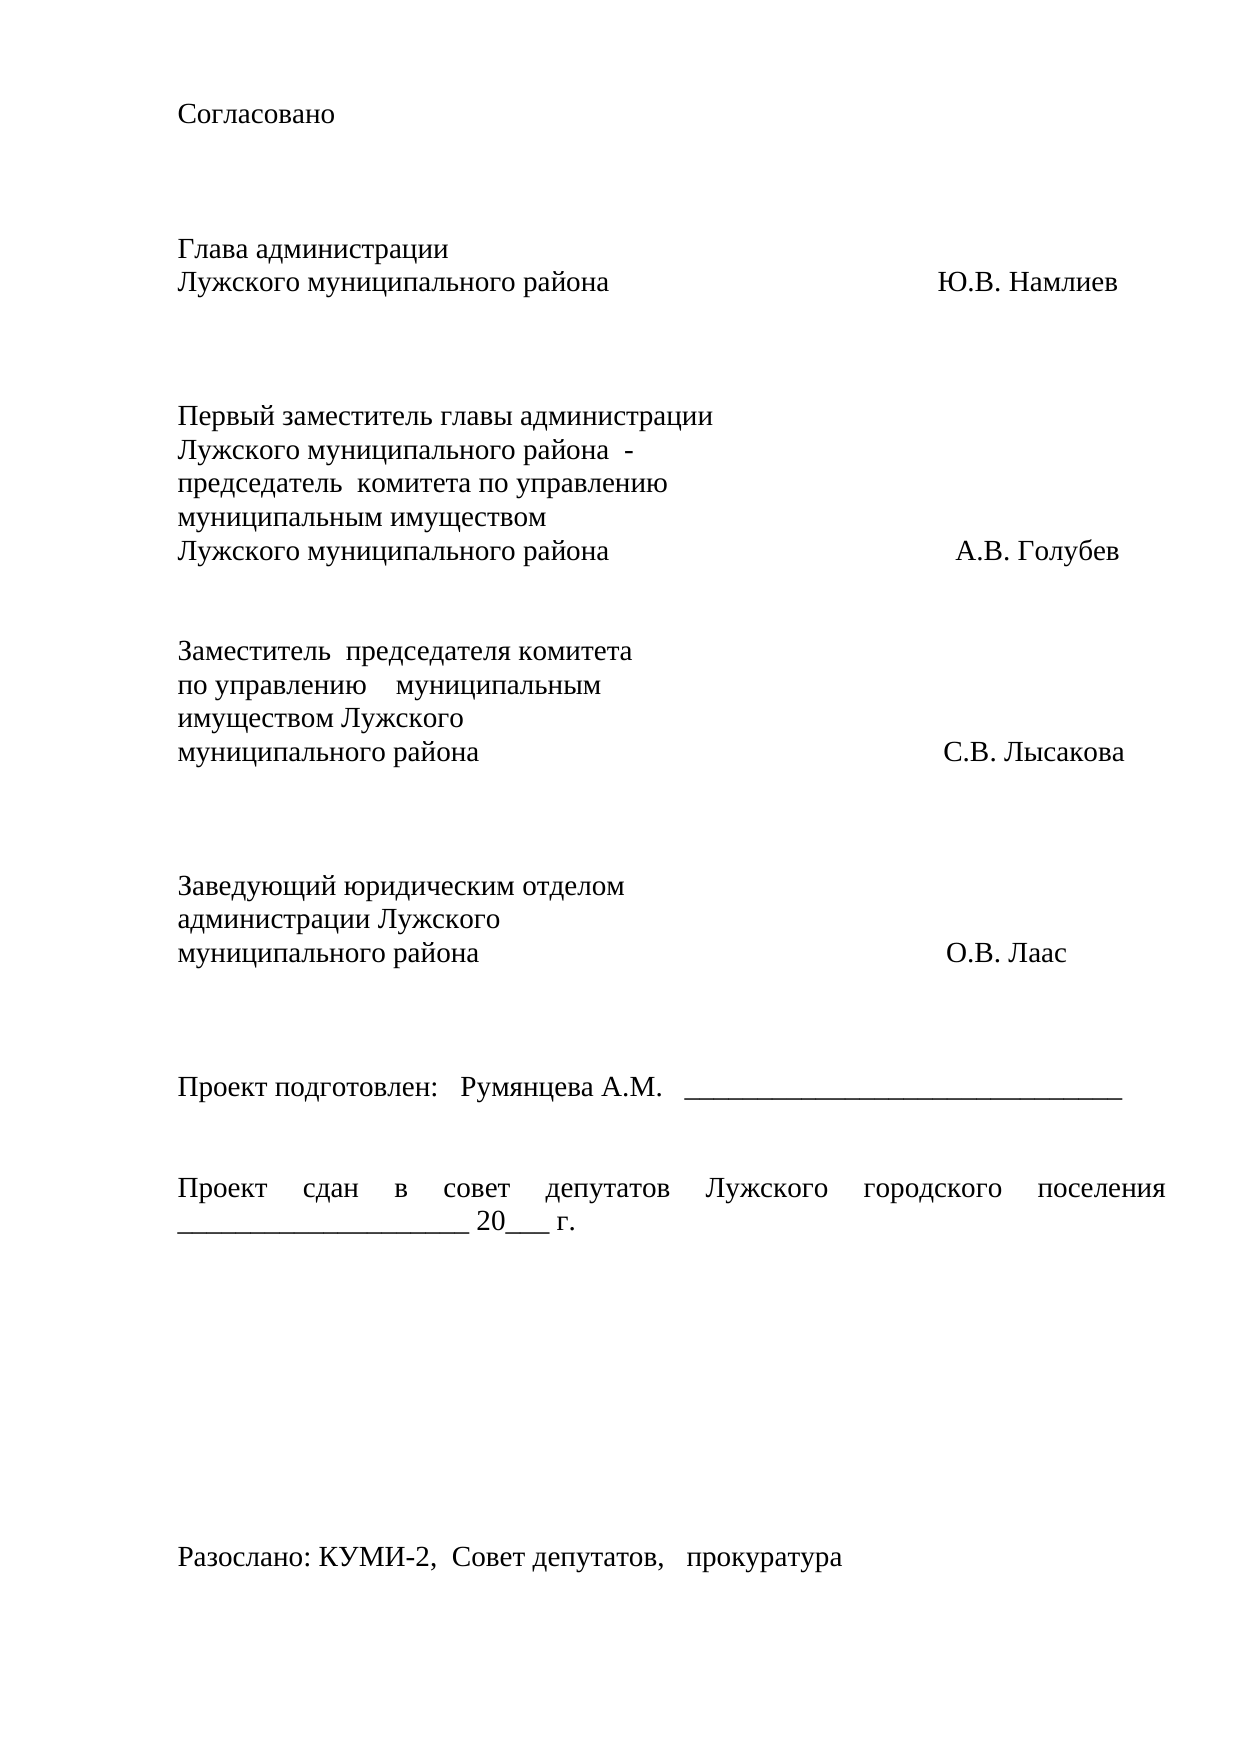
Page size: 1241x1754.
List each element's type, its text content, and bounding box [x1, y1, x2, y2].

text Заместитель председателя комитета [177, 633, 1167, 667]
text Согласовано [177, 97, 1167, 130]
text Разослано: КУМИ-2, Совет депутатов, прокуратура [177, 1539, 1167, 1572]
text Глава администрации [177, 231, 1167, 264]
text Проект сдан в совет депутатов Лужского городского поселения ____________________ 20___ г. [177, 1170, 1167, 1237]
text председатель комитета по управлению [177, 466, 1167, 499]
text Лужского муниципального района А.В. Голубев [177, 533, 1167, 566]
text Лужского муниципального района - [177, 432, 1167, 466]
text по управлению муниципальным [177, 667, 1167, 700]
text муниципального района С.В. Лысакова [177, 734, 1167, 767]
text администрации Лужского [177, 902, 1167, 935]
text Первый заместитель главы администрации [177, 398, 1167, 432]
text Заведующий юридическим отделом [177, 868, 1167, 902]
text муниципальным имуществом [177, 499, 1167, 533]
text имуществом Лужского [177, 700, 1167, 734]
text Проект подготовлен: Румянцева А.М. ______________________________ [177, 1069, 1167, 1103]
text муниципального района О.В. Лаас [177, 935, 1167, 969]
text Лужского муниципального района Ю.В. Намлиев [177, 264, 1167, 298]
